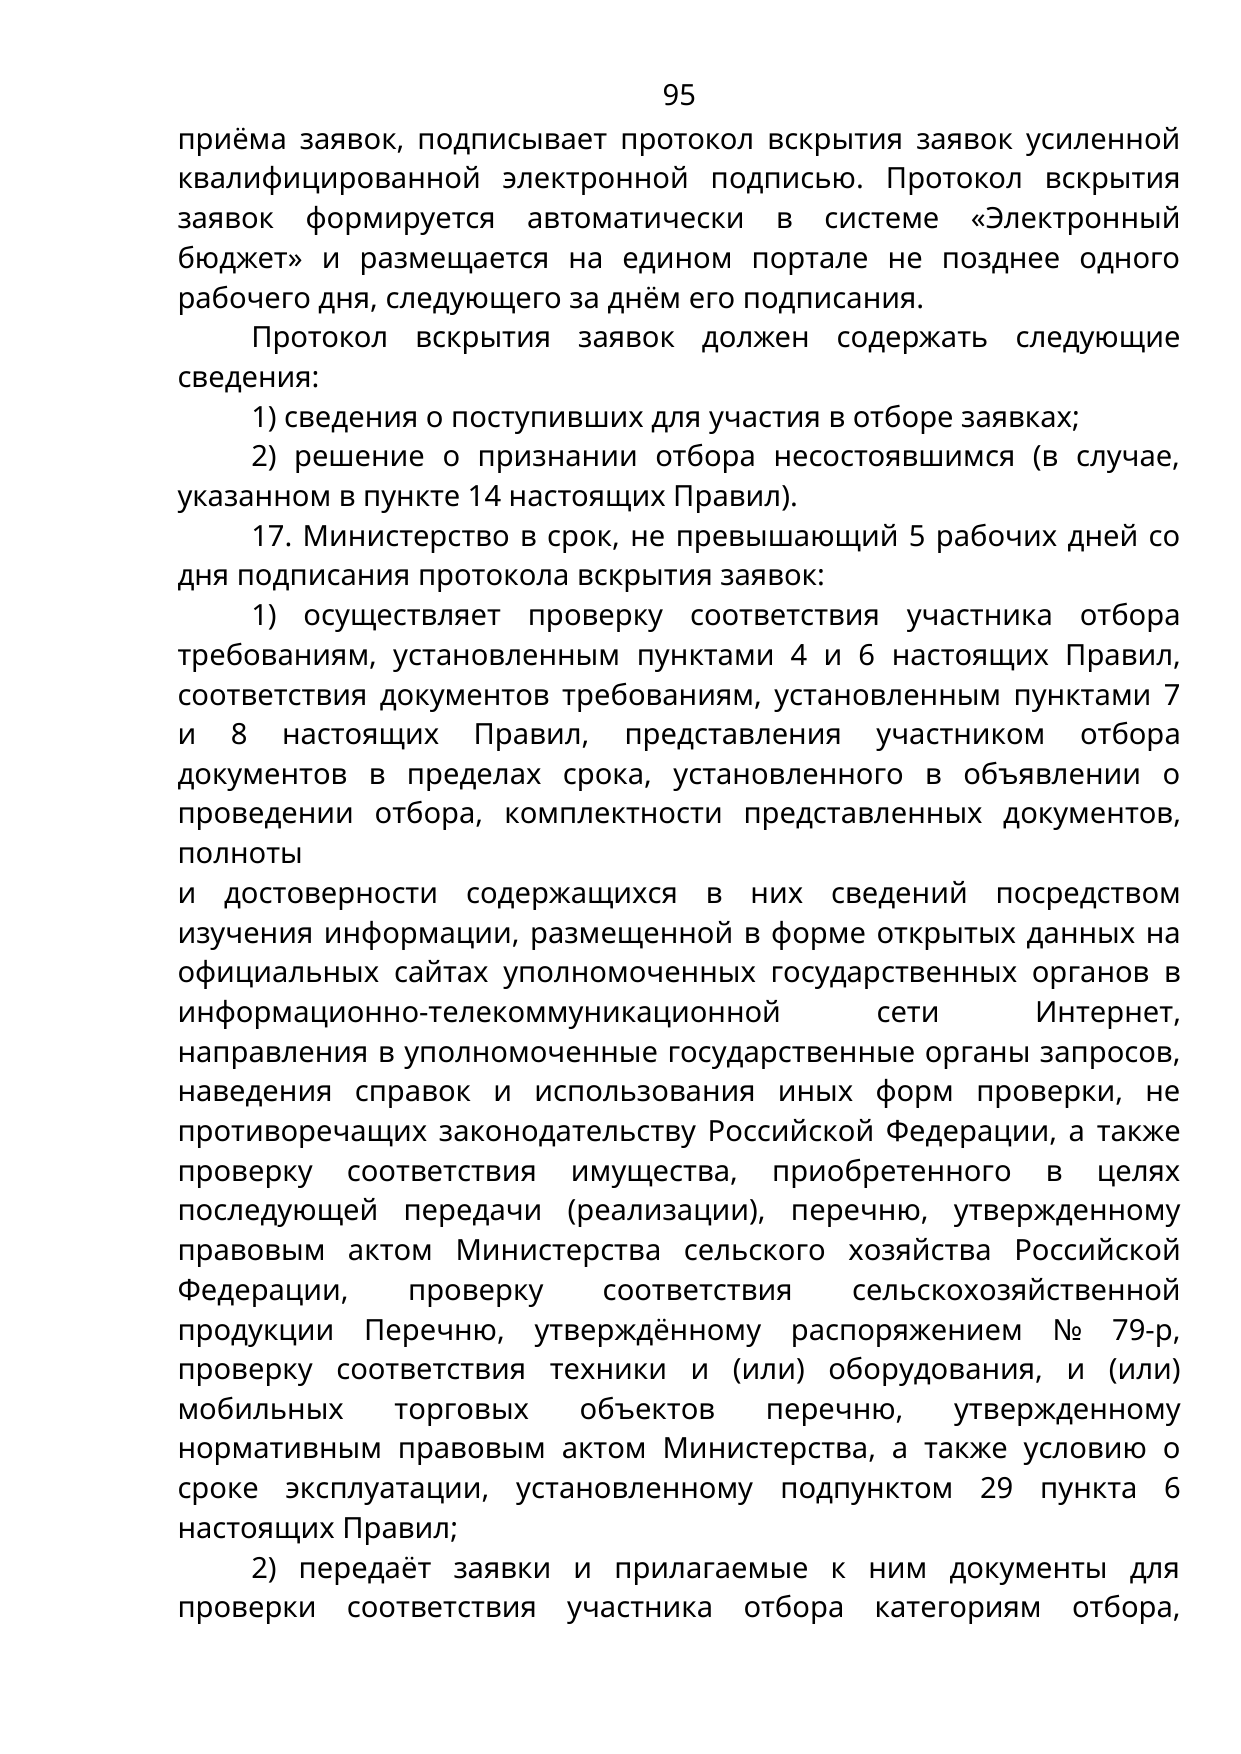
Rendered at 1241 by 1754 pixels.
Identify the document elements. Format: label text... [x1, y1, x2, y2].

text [177, 118, 1181, 317]
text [177, 1547, 1181, 1626]
text 1) осуществляет проверку соответствия участника отбора требованиям, установленным пунктами 4 и 6 настоящих Правил, соответствия документов требованиям, установленным пунктами 7 и 8 настоящих Правил, представления участником отбора документов в пределах срока, установленного в объявлении о проведении отбора, комплектности представленных документов, полноты и достоверности содержащихся в них сведений посредством изучения информации, размещенной в форме открытых данных на официальных сайтах уполномоченных государственных органов в информационно-телекоммуникационной сети Интернет, направления в уполномоченные государственные органы запросов, наведения справок и использования иных форм проверки, не противоречащих законодательству Российской Федерации, а также проверку соответствия имущества, приобретенного в целях последующей передачи (реализации), перечню, утвержденному правовым актом Министерства сельского хозяйства Российской Федерации, проверку соответствия сельскохозяйственной продукции Перечню, утверждённому распоряжением № 79-р, проверку соответствия техники и (или) оборудования, и (или) мобильных торговых объектов перечню, утвержденному нормативным правовым актом Министерства, а также условию о сроке эксплуатации, установленному подпунктом 29 пункта 6 настоящих Правил; [177, 594, 1181, 1547]
text 17. Министерство в срок, не превышающий 5 рабочих дней со дня подписания протокола вскрытия заявок: [177, 515, 1181, 594]
text Протокол вскрытия заявок должен содержать следующие сведения: [177, 317, 1181, 396]
text 2) решение о признании отбора несостоявшимся (в случае, указанном в пункте 14 настоящих Правил). [177, 436, 1181, 515]
text 1) сведения о поступивших для участия в отборе заявках; [177, 396, 1181, 436]
